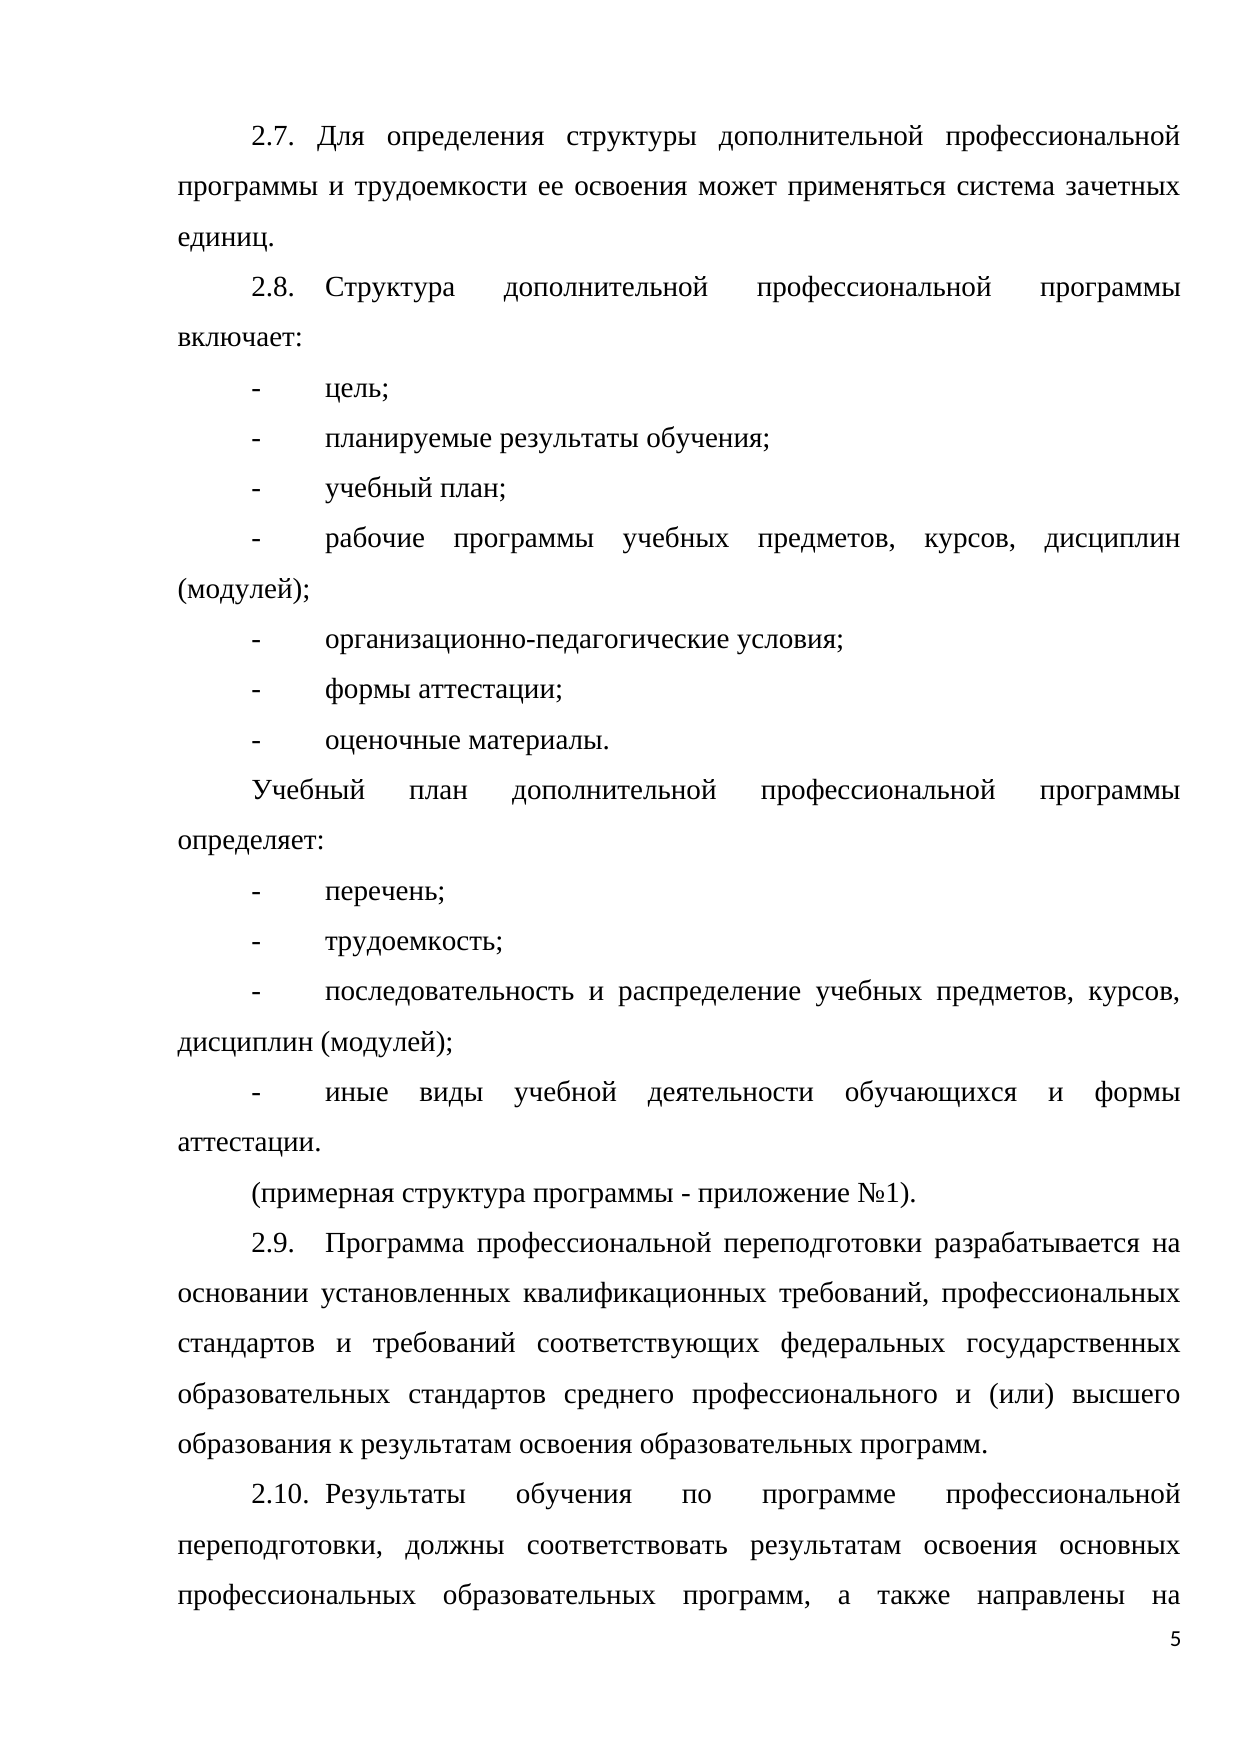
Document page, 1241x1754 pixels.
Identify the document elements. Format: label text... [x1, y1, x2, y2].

text - последовательность и распределение учебных предметов, курсов, дисциплин (модулей); [177, 973, 1181, 1057]
text - рабочие программы учебных предметов, курсов, дисциплин (модулей); [177, 521, 1181, 604]
text 2.7. Для определения структуры дополнительной профессиональной программы и трудоемкости ее освоения может применяться система зачетных единиц. [177, 118, 1181, 252]
text - организационно-педагогические условия; [177, 621, 1181, 655]
text - иные виды учебной деятельности обучающихся и формы аттестации. [177, 1074, 1181, 1158]
text - формы аттестации; [177, 672, 1181, 705]
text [177, 1477, 1181, 1611]
text (примерная структура программы - приложение №1). [177, 1175, 1181, 1208]
text - цель; [177, 370, 1181, 403]
text - перечень; [177, 873, 1181, 906]
text - планируемые результаты обучения; [177, 420, 1181, 453]
text Учебный план дополнительной профессиональной программы определяет: [177, 772, 1181, 856]
text - трудоемкость; [177, 923, 1181, 957]
text 2.9. Программа профессиональной переподготовки разрабатывается на основании установленных квалификационных требований, профессиональных стандартов и требований соответствующих федеральных государственных образовательных стандартов среднего профессионального и (или) высшего образования к результатам освоения образовательных программ. [177, 1225, 1181, 1460]
text - учебный план; [177, 470, 1181, 504]
text - оценочные материалы. [177, 722, 1181, 755]
text 2.8. Структура дополнительной профессиональной программы включает: [177, 269, 1181, 353]
